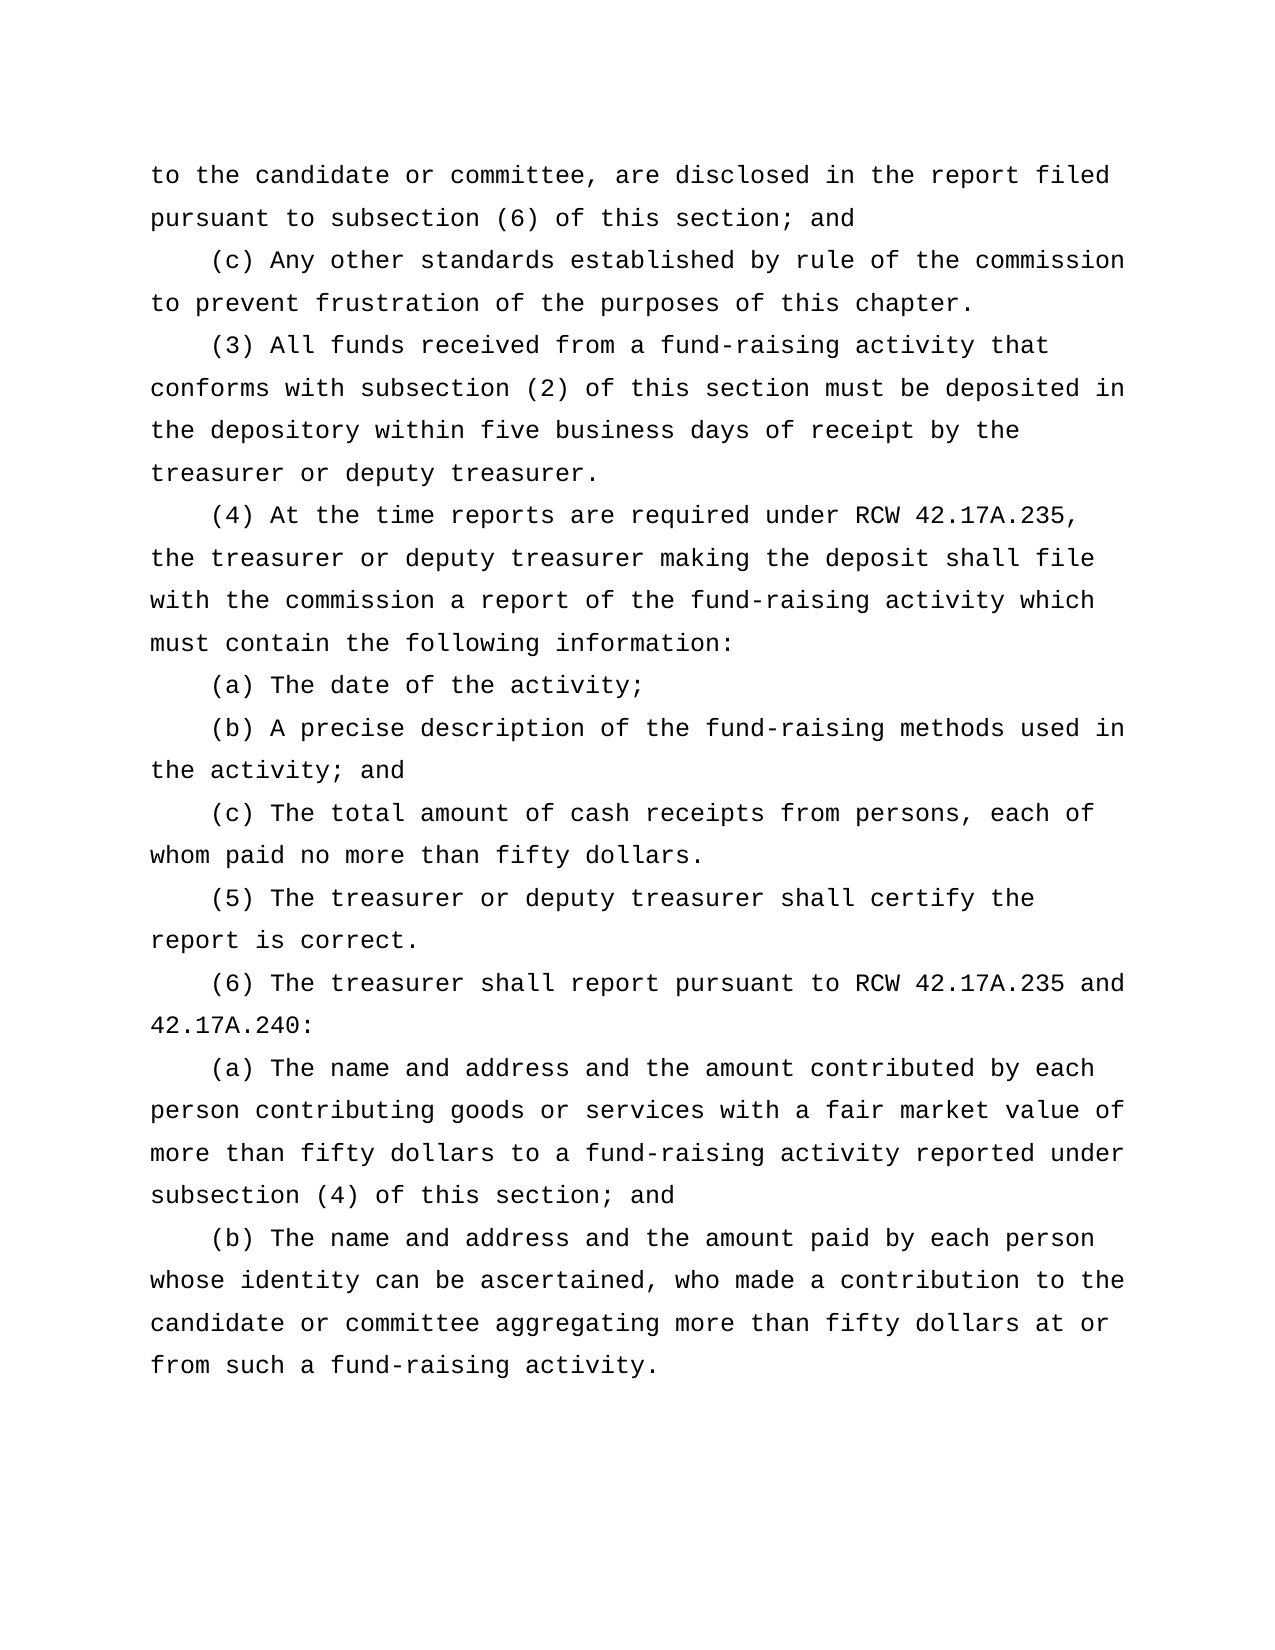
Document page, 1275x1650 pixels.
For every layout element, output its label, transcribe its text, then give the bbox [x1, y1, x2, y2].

text (4) At the time reports are required under RCW 42.17A.235, the treasurer or deputy treasurer making the deposit shall file with the commission a report of the fund-raising activity which must contain the following information: [150, 490, 1125, 660]
text (b) The name and address and the amount paid by each person whose identity can be ascertained, who made a contribution to the candidate or committee aggregating more than fifty dollars at or from such a fund-raising activity. [150, 1212, 1125, 1382]
text (c) The total amount of cash receipts from persons, each of whom paid no more than fifty dollars. [150, 787, 1125, 872]
text (a) The date of the activity; [150, 660, 1125, 702]
text (5) The treasurer or deputy treasurer shall certify the report is correct. [150, 872, 1125, 957]
text (3) All funds received from a fund-raising activity that conforms with subsection (2) of this section must be deposited in the depository within five business days of receipt by the treasurer or deputy treasurer. [150, 320, 1125, 490]
text (c) Any other standards established by rule of the commission to prevent frustration of the purposes of this chapter. [150, 235, 1125, 320]
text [150, 150, 1125, 235]
text (6) The treasurer shall report pursuant to RCW 42.17A.235 and 42.17A.240: [150, 957, 1125, 1042]
text (b) A precise description of the fund-raising methods used in the activity; and [150, 702, 1125, 787]
text (a) The name and address and the amount contributed by each person contributing goods or services with a fair market value of more than fifty dollars to a fund-raising activity reported under subsection (4) of this section; and [150, 1042, 1125, 1212]
